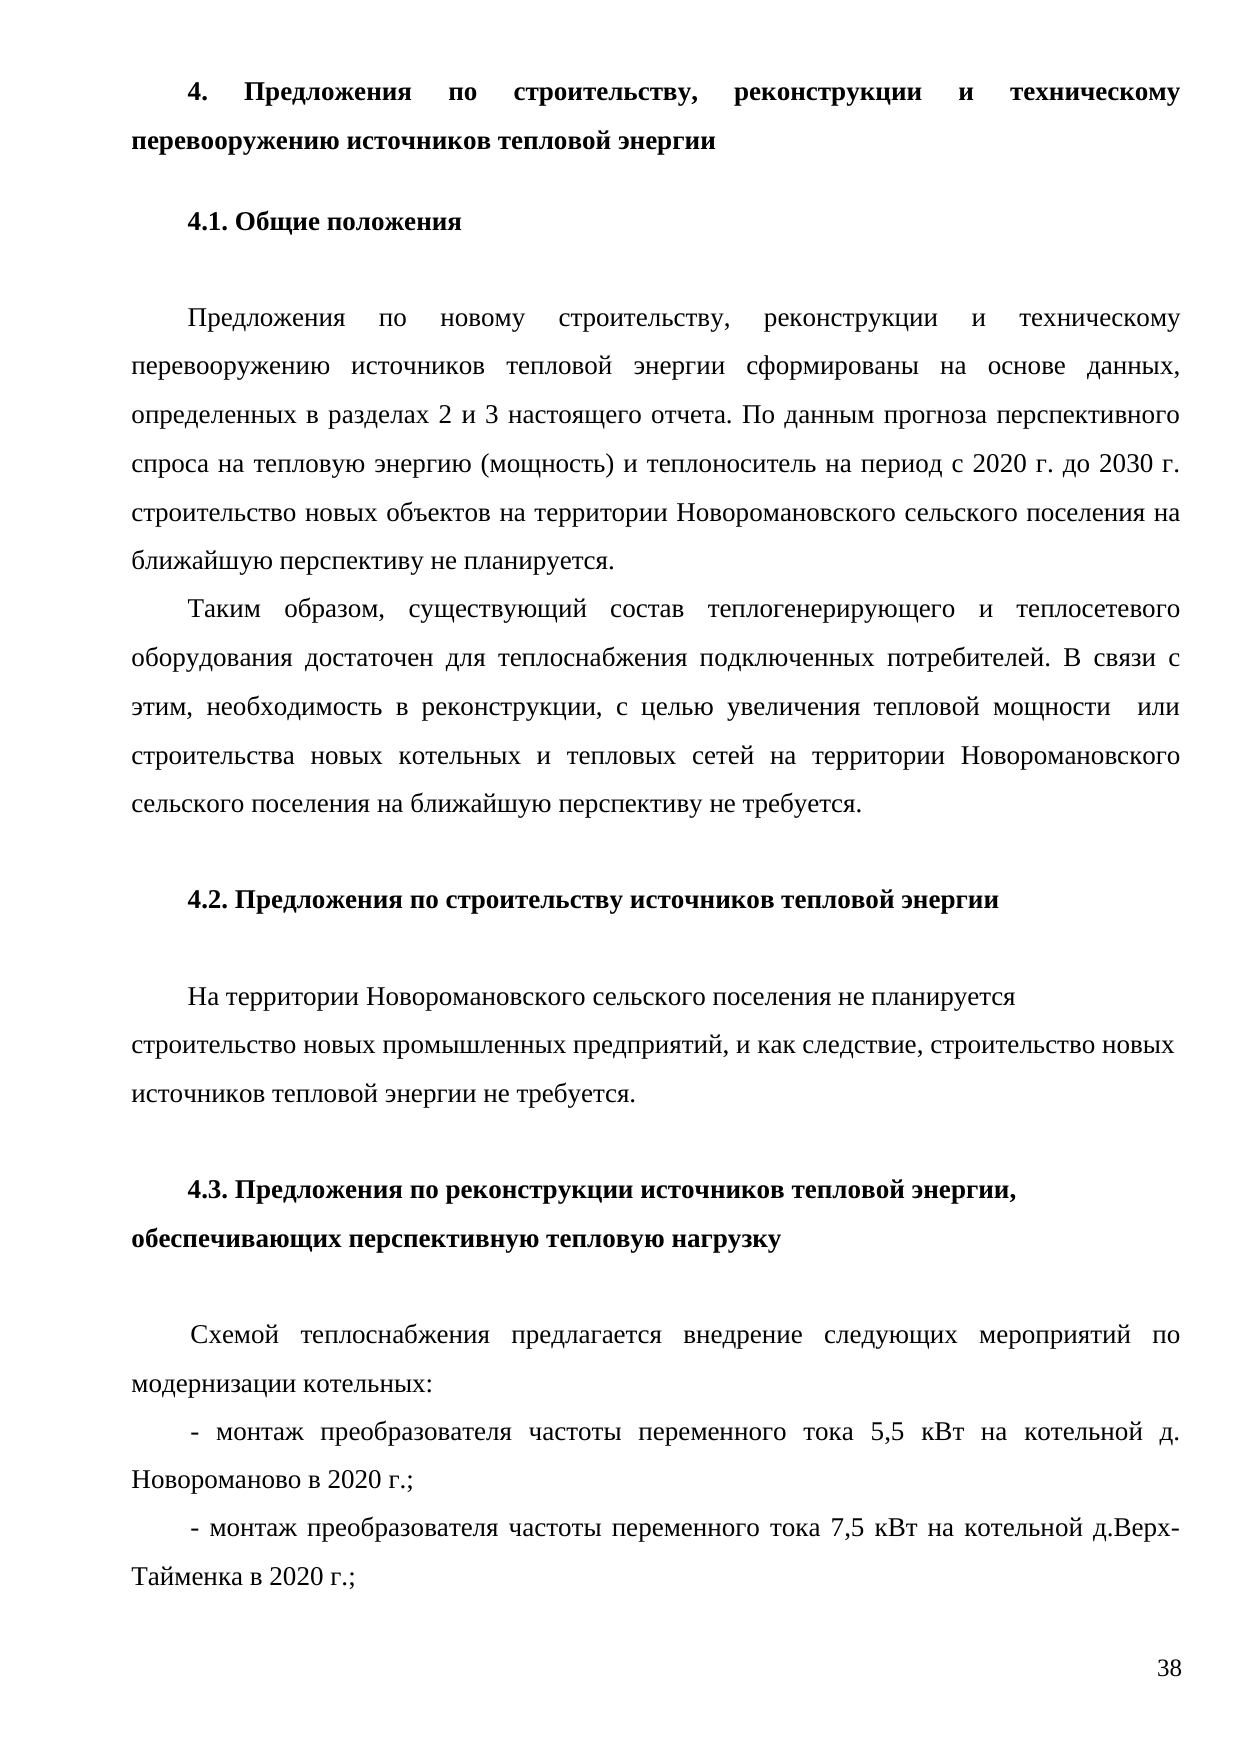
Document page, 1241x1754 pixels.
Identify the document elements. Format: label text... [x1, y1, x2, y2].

subtitle 4. Предложения по строительству, реконструкции и техническому перевооружению источников тепловой энергии [131, 75, 1182, 156]
subtitle 4.3. Предложения по реконструкции источников тепловой энергии, обеспечивающих перспективную тепловую нагрузку [131, 1172, 1182, 1254]
text - монтаж преобразователя частоты переменного тока 7,5 кВт на котельной д.Верх-Тайменка в 2020 г.; [131, 1511, 1182, 1592]
text - монтаж преобразователя частоты переменного тока 5,5 кВт на котельной д. Новороманово в 2020 г.; [131, 1414, 1182, 1495]
subtitle На территории Новоромановского сельского поселения не планируется строительство новых промышленных предприятий, и как следствие, строительство новых источников тепловой энергии не требуется. [131, 979, 1182, 1109]
subtitle 4.2. Предложения по строительству источников тепловой энергии [131, 883, 1182, 915]
text Таким образом, существующий состав теплогенерирующего и теплосетевого оборудования достаточен для теплоснабжения подключенных потребителей. В связи с этим, необходимость в реконструкции, с целью увеличения тепловой мощности или строительства новых котельных и тепловых сетей на территории Новоромановского сельского поселения на ближайшую перспективу не требуется. [131, 592, 1182, 819]
text Предложения по новому строительству, реконструкции и техническому перевооружению источников тепловой энергии сформированы на основе данных, определенных в разделах 2 и 3 настоящего отчета. По данным прогноза перспективного спроса на тепловую энергию (мощность) и теплоноситель на период с 2020 г. до 2030 г. строительство новых объектов на территории Новоромановского сельского поселения на ближайшую перспективу не планируется. [131, 300, 1182, 576]
subtitle 4.1. Общие положения [131, 204, 1182, 237]
text Схемой теплоснабжения предлагается внедрение следующих мероприятий по модернизации котельных: [131, 1317, 1182, 1398]
